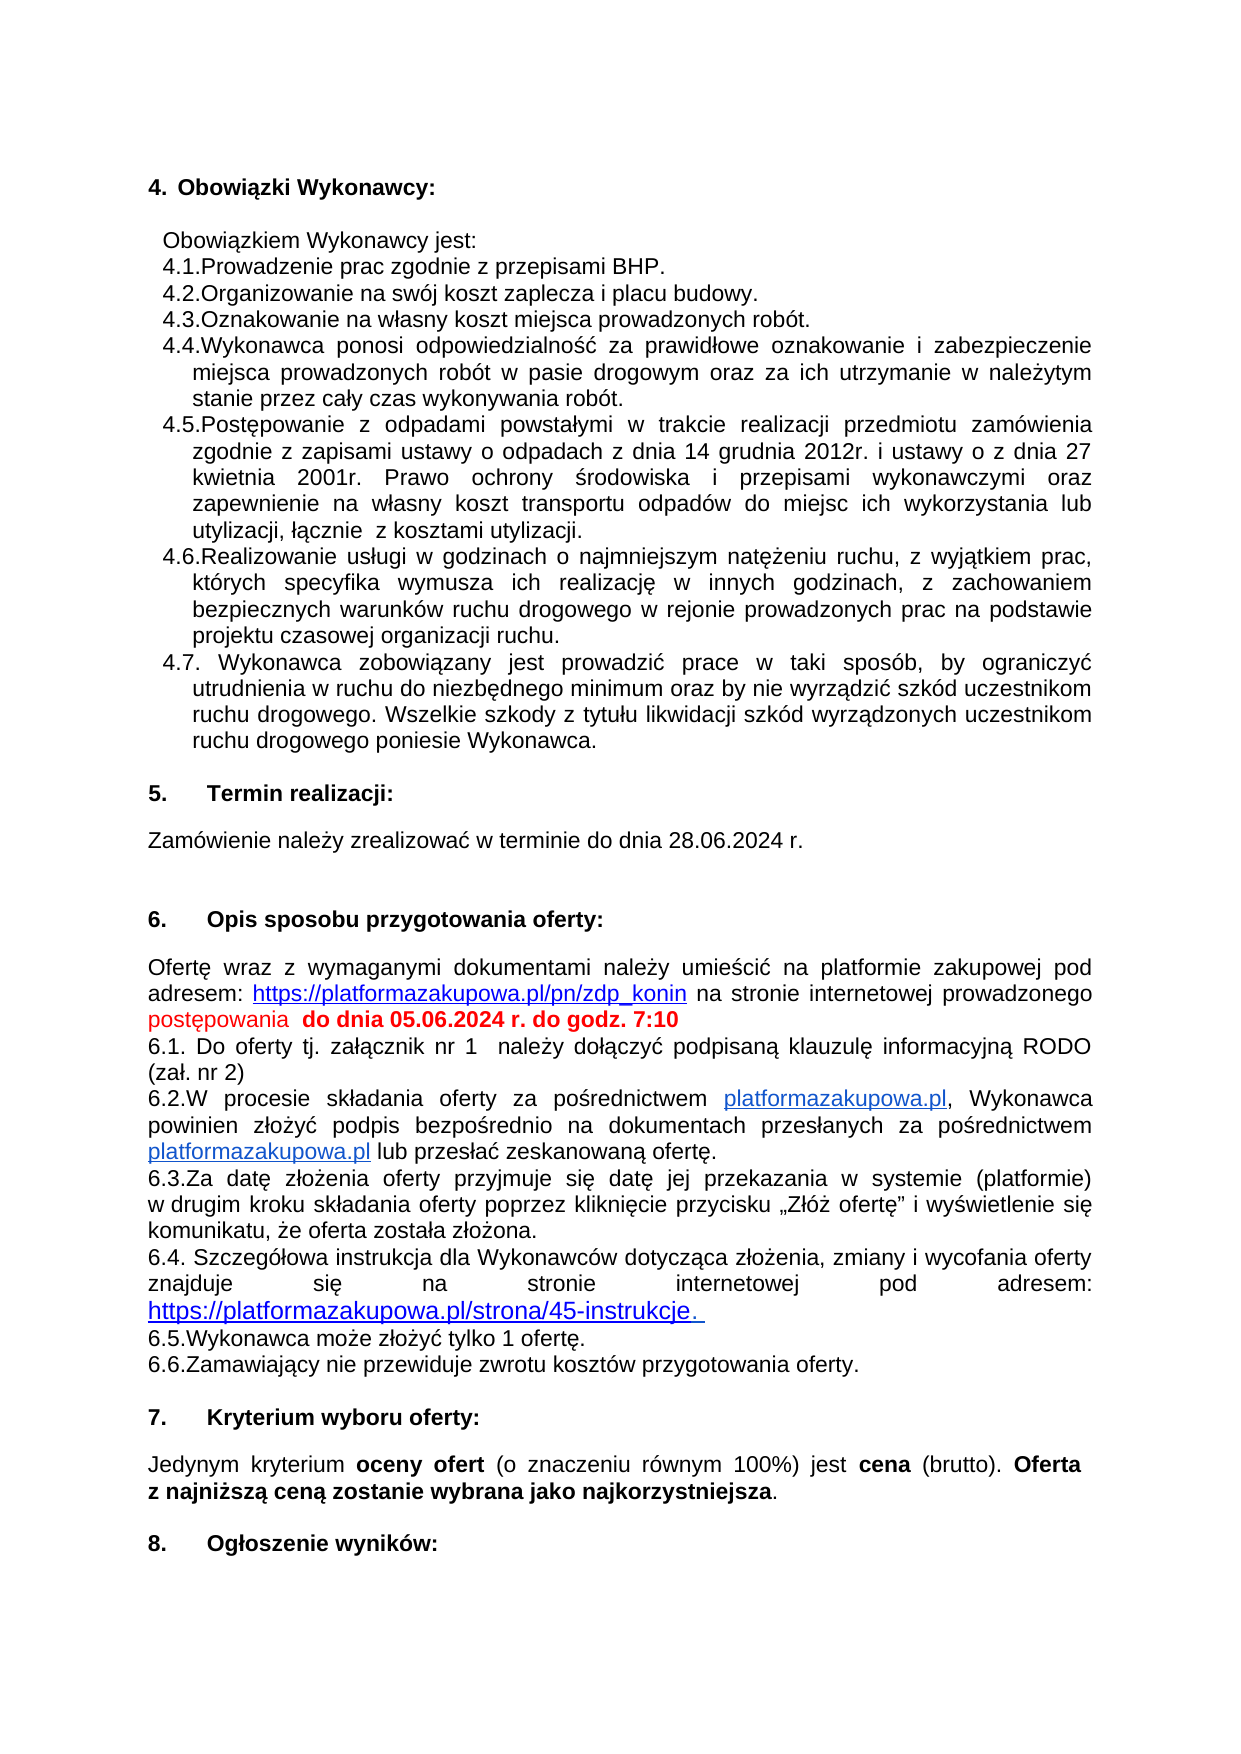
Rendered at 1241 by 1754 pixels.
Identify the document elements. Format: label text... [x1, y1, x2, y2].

list Kryterium wyboru oferty: [148, 1404, 1093, 1430]
text 6.4. Szczegółowa instrukcja dla Wykonawców dotycząca złożenia, zmiany i wycofania oferty znajduje się na stronie internetowej pod adresem: https://platformazakupowa.pl/strona/45-instrukcje. [148, 1243, 1093, 1325]
list 4.6.Realizowanie usługi w godzinach o najmniejszym natężeniu ruchu, z wyjątkiem prac, których specyfika wymusza ich realizację w innych godzinach, z zachowaniem bezpiecznych warunków ruchu drogowego w rejonie prowadzonych prac na podstawie projektu czasowej organizacji ruchu. [162, 543, 1093, 648]
list 4.2.Organizowanie na swój koszt zaplecza i placu budowy. [162, 279, 1093, 306]
text 6.5.Wykonawca może złożyć tylko 1 ofertę. [148, 1325, 1093, 1351]
text Jedynym kryterium oceny ofert (o znaczeniu równym 100%) jest cena (brutto). Oferta z najniższą ceną zostanie wybrana jako najkorzystniejsza. [148, 1451, 1093, 1504]
text 6.1. Do oferty tj. załącznik nr 1 należy dołączyć podpisaną klauzulę informacyjną RODO (zał. nr 2) [148, 1033, 1093, 1085]
list 4.5.Postępowanie z odpadami powstałymi w trakcie realizacji przedmiotu zamówienia zgodnie z zapisami ustawy o odpadach z dnia 14 grudnia 2012r. i ustawy o z dnia 27 kwietnia 2001r. Prawo ochrony środowiska i przepisami wykonawczymi oraz zapewnienie na własny koszt transportu odpadów do miejsc ich wykorzystania lub utylizacji, łącznie z kosztami utylizacji. [162, 411, 1093, 543]
list 4.1.Prowadzenie prac zgodnie z przepisami BHP. [162, 253, 1093, 279]
list Termin realizacji: [148, 780, 1093, 807]
list Ogłoszenie wyników: [148, 1530, 1093, 1557]
list Obowiązkiem Wykonawcy jest: [162, 227, 1093, 253]
list 4.3.Oznakowanie na własny koszt miejsca prowadzonych robót. [162, 306, 1093, 332]
text Zamówienie należy zrealizować w terminie do dnia 28.06.2024 r. [148, 827, 1093, 854]
list Obowiązki Wykonawcy: [148, 174, 1093, 200]
text Ofertę wraz z wymaganymi dokumentami należy umieścić na platformie zakupowej pod adresem: https://platformazakupowa.pl/pn/zdp_konin na stronie internetowej prowadzonego postępowania do dnia 05.06.2024 r. do godz. 7:10 [148, 954, 1093, 1033]
text 6.2.W procesie składania oferty za pośrednictwem platformazakupowa.pl, Wykonawca powinien złożyć podpis bezpośrednio na dokumentach przesłanych za pośrednictwem platformazakupowa.pl lub przesłać zeskanowaną ofertę. [148, 1085, 1093, 1164]
list Opis sposobu przygotowania oferty: [148, 906, 1093, 933]
list 4.4.Wykonawca ponosi odpowiedzialność za prawidłowe oznakowanie i zabezpieczenie miejsca prowadzonych robót w pasie drogowym oraz za ich utrzymanie w należytym stanie przez cały czas wykonywania robót. [162, 332, 1093, 411]
text 6.3.Za datę złożenia oferty przyjmuje się datę jej przekazania w systemie (platformie) w drugim kroku składania oferty poprzez kliknięcie przycisku „Złóż ofertę” i wyświetlenie się komunikatu, że oferta została złożona. [148, 1164, 1093, 1243]
list 4.7. Wykonawca zobowiązany jest prowadzić prace w taki sposób, by ograniczyć utrudnienia w ruchu do niezbędnego minimum oraz by nie wyrządzić szkód uczestnikom ruchu drogowego. Wszelkie szkody z tytułu likwidacji szkód wyrządzonych uczestnikom ruchu drogowego poniesie Wykonawca. [162, 648, 1093, 754]
text 6.6.Zamawiający nie przewiduje zwrotu kosztów przygotowania oferty. [148, 1351, 1093, 1378]
